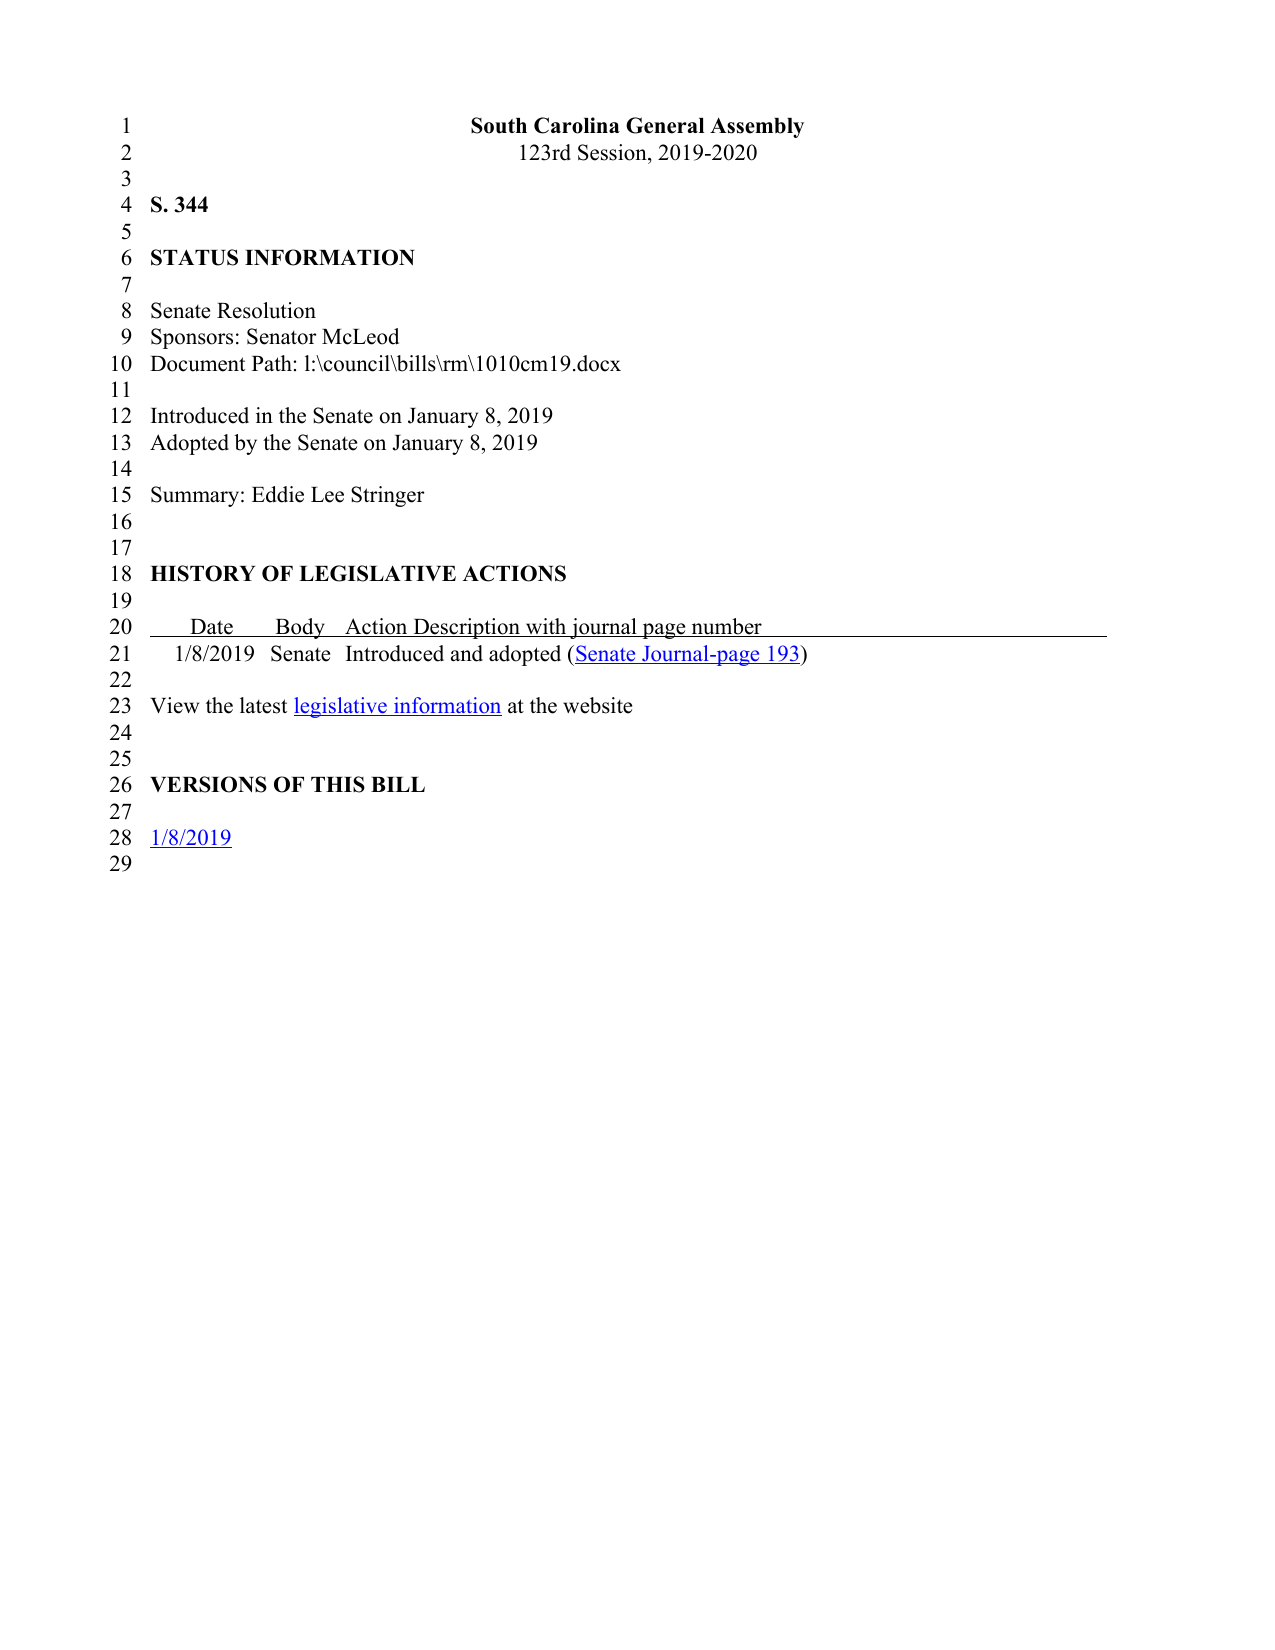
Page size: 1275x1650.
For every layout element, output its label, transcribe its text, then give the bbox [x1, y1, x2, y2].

text Adopted by the Senate on January 8, 2019 [150, 429, 1125, 455]
text Senate Resolution [150, 297, 1125, 323]
text HISTORY OF LEGISLATIVE ACTIONS [150, 561, 1125, 587]
text Summary: Eddie Lee Stringer [150, 481, 1125, 508]
text 1/8/2019 [150, 824, 1125, 850]
text Sponsors: Senator McLeod [150, 323, 1125, 350]
text STATUS INFORMATION [150, 244, 1125, 271]
text Document Path: l:\council\bills\rm\1010cm19.docx [150, 350, 1125, 376]
text VERSIONS OF THIS BILL [150, 771, 1125, 798]
text 123rd Session, 2019-2020 [150, 139, 1125, 165]
text View the latest legislative information at the website [150, 692, 1125, 719]
text Date Body Action Description with journal page number [150, 613, 1125, 639]
text South Carolina General Assembly [150, 112, 1125, 139]
text 1/8/2019 Senate Introduced and adopted (Senate Journal-page 193) [150, 639, 1125, 666]
text Introduced in the Senate on January 8, 2019 [150, 402, 1125, 429]
text S. 344 [150, 192, 1125, 218]
